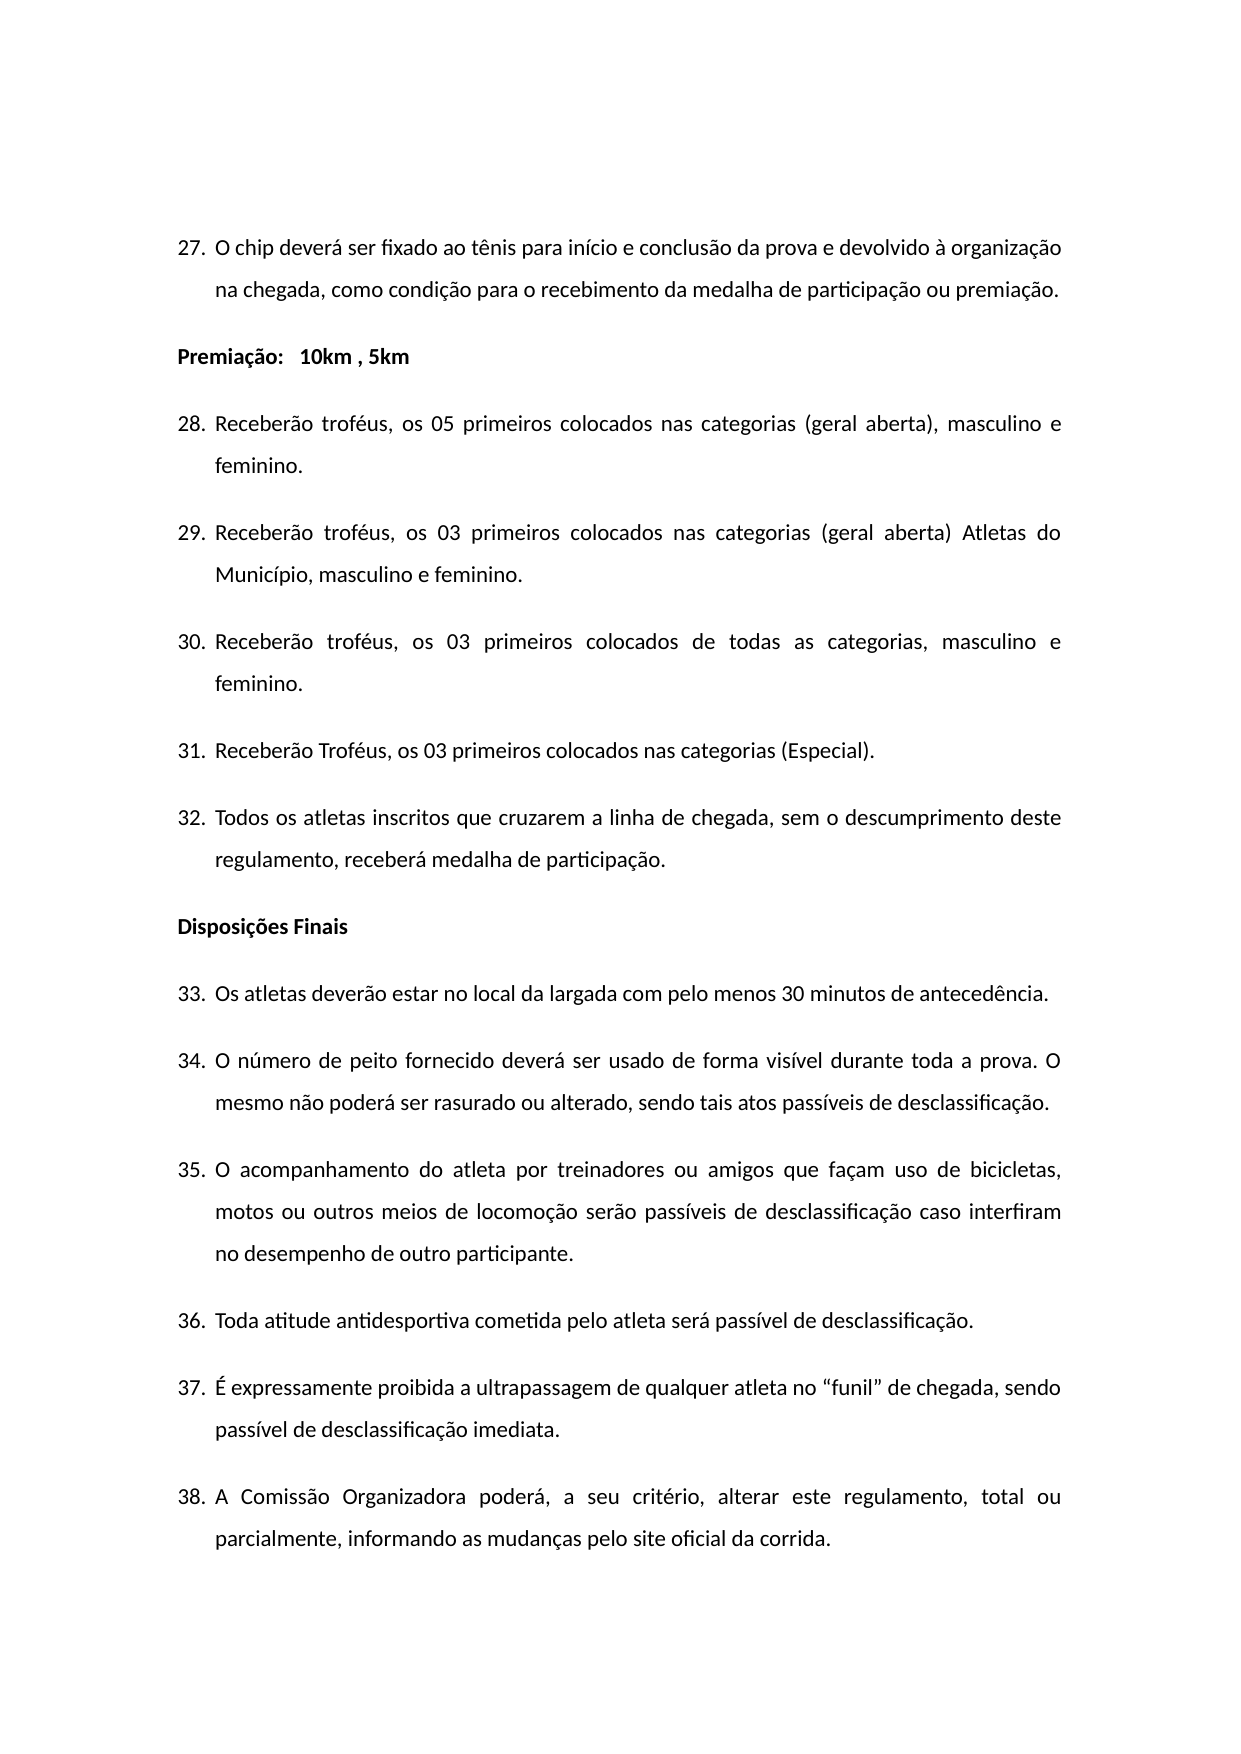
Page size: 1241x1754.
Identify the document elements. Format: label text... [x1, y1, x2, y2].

list Receberão troféus, os 05 primeiros colocados nas categorias (geral aberta), masculino e feminino. [177, 409, 1063, 479]
list Todos os atletas inscritos que cruzarem a linha de chegada, sem o descumprimento deste regulamento, receberá medalha de participação. [177, 803, 1063, 873]
list Receberão troféus, os 03 primeiros colocados de todas as categorias, masculino e feminino. [177, 627, 1063, 697]
list O chip deverá ser fixado ao tênis para início e conclusão da prova e devolvido à organização na chegada, como condição para o recebimento da medalha de participação ou premiação. [177, 233, 1063, 303]
list O acompanhamento do atleta por treinadores ou amigos que façam uso de bicicletas, motos ou outros meios de locomoção serão passíveis de desclassificação caso interfiram no desempenho de outro participante. [177, 1155, 1063, 1267]
list Os atletas deverão estar no local da largada com pelo menos 30 minutos de antecedência. [177, 979, 1063, 1007]
list O número de peito fornecido deverá ser usado de forma visível durante toda a prova. O mesmo não poderá ser rasurado ou alterado, sendo tais atos passíveis de desclassificação. [177, 1046, 1063, 1116]
list Toda atitude antidesportiva cometida pelo atleta será passível de desclassificação. [177, 1306, 1063, 1334]
list Receberão troféus, os 03 primeiros colocados nas categorias (geral aberta) Atletas do Município, masculino e feminino. [177, 518, 1063, 588]
text Premiação: 10km , 5km [177, 342, 1063, 370]
list Receberão Troféus, os 03 primeiros colocados nas categorias (Especial). [177, 736, 1063, 764]
list É expressamente proibida a ultrapassagem de qualquer atleta no “funil” de chegada, sendo passível de desclassificação imediata. [177, 1373, 1063, 1443]
list A Comissão Organizadora poderá, a seu critério, alterar este regulamento, total ou parcialmente, informando as mudanças pelo site oficial da corrida. [177, 1482, 1063, 1552]
text Disposições Finais [177, 912, 1063, 940]
